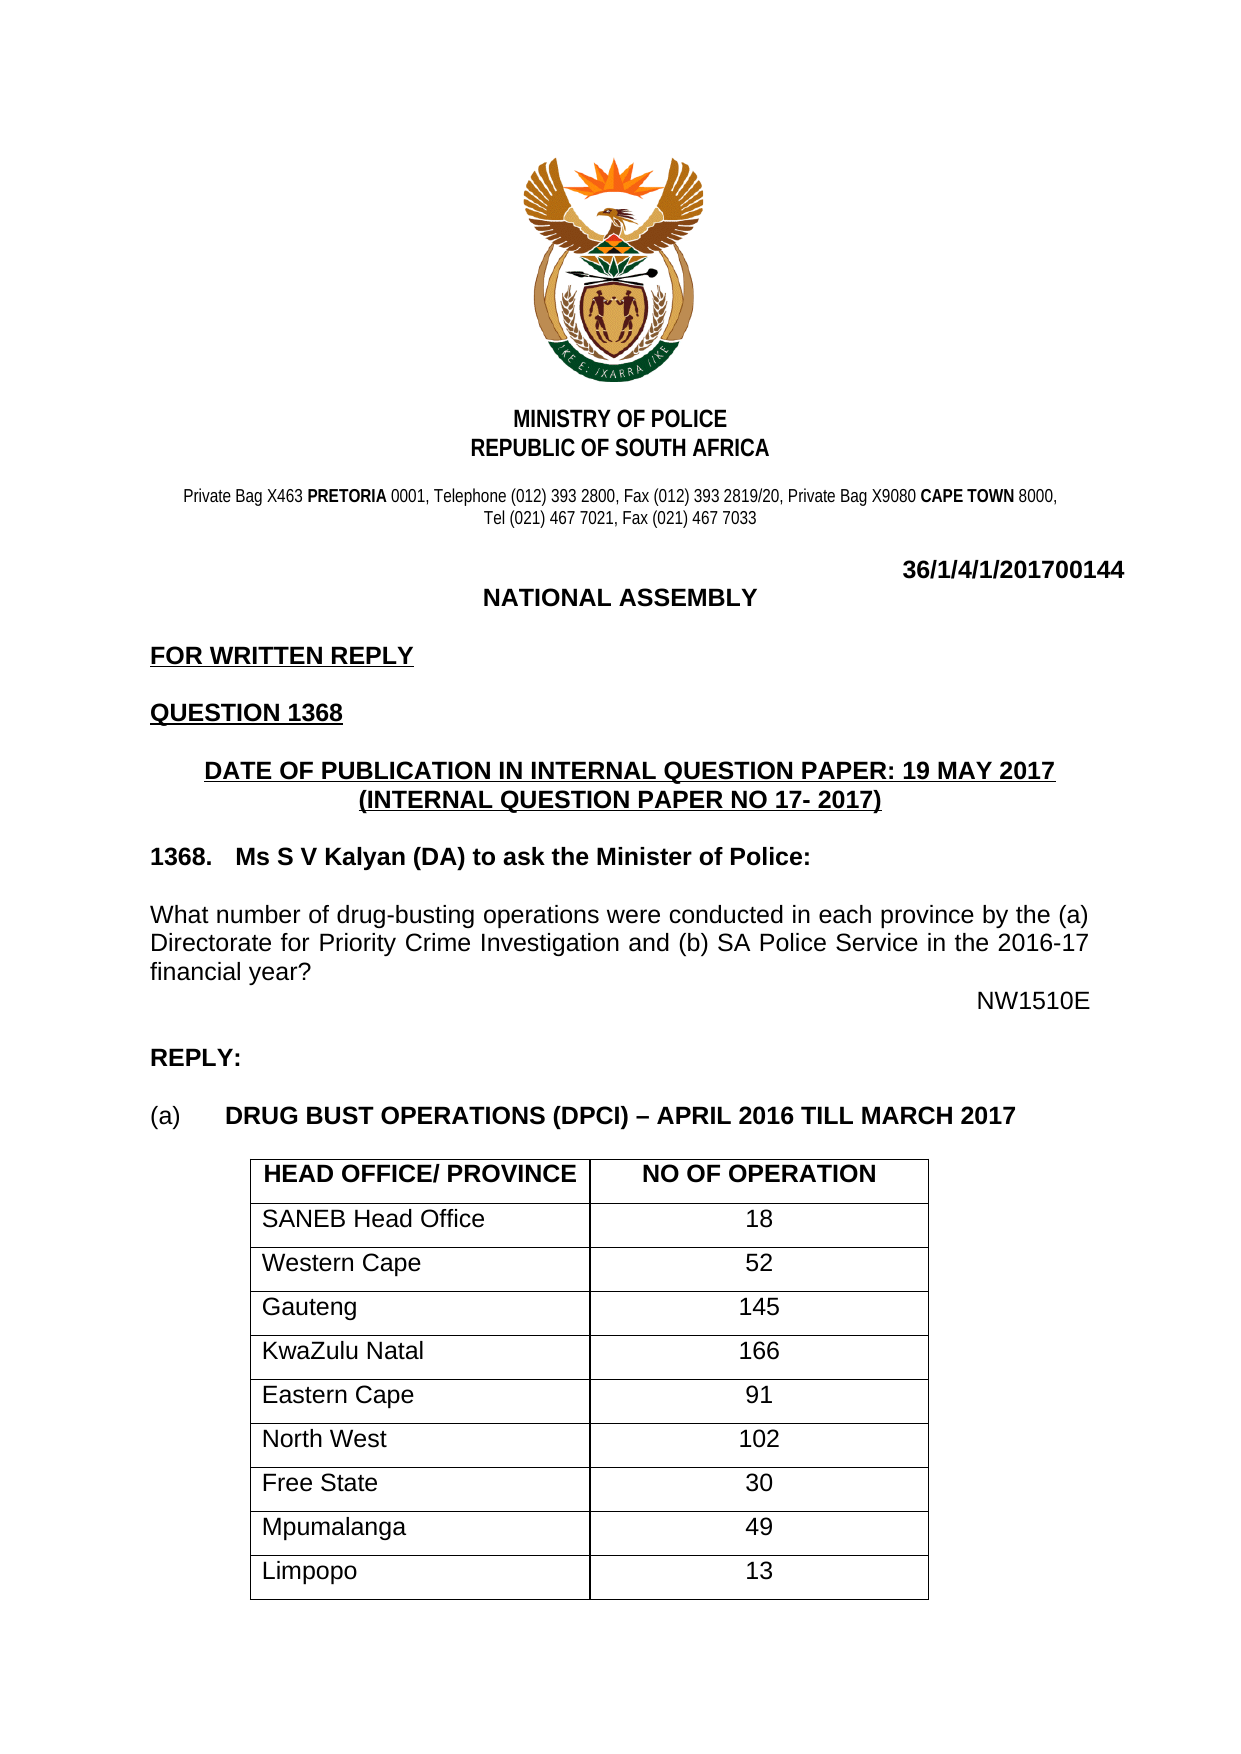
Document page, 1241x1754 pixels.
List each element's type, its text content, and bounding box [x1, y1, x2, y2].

table_header NO OF OPERATION [591, 1160, 928, 1202]
text 1368. Ms S V Kalyan (DA) to ask the Minister of Police: [150, 842, 1090, 871]
table_cell Eastern Cape [251, 1380, 589, 1423]
table_cell 13 [591, 1556, 928, 1599]
text 36/1/4/1/201700144 [150, 555, 1124, 583]
text MINISTRY OF POLICE [150, 404, 1090, 433]
text (INTERNAL QUESTION PAPER NO 17- 2017) [150, 785, 1090, 813]
text REPLY: [150, 1043, 1090, 1072]
table_cell 166 [591, 1336, 928, 1379]
text REPUBLIC OF SOUTH AFRICA [150, 433, 1090, 461]
list DRUG BUST OPERATIONS (DPCI) – APRIL 2016 TILL MARCH 2017 [150, 1101, 1090, 1130]
table_cell 102 [591, 1424, 928, 1467]
table_cell KwaZulu Natal [251, 1336, 589, 1379]
table_header HEAD OFFICE/ PROVINCE [251, 1160, 589, 1202]
table_cell North West [251, 1424, 589, 1467]
table_cell 91 [591, 1380, 928, 1423]
table_cell SANEB Head Office [251, 1204, 589, 1247]
table_cell Free State [251, 1468, 589, 1511]
table_cell 52 [591, 1248, 928, 1291]
text FOR WRITTEN REPLY [150, 641, 1090, 670]
table_cell Mpumalanga [251, 1512, 589, 1555]
text Private Bag X463 PRETORIA 0001, Telephone (012) 393 2800, Fax (012) 393 2819/20, Private Bag X9080 CAPE TOWN 8000, [150, 485, 1090, 507]
table_cell Western Cape [251, 1248, 589, 1291]
table_cell 49 [591, 1512, 928, 1555]
table_cell 145 [591, 1292, 928, 1335]
text QUESTION 1368 [150, 698, 1090, 727]
text Tel (021) 467 7021, Fax (021) 467 7033 [150, 507, 1090, 528]
table_cell 30 [591, 1468, 928, 1511]
table_cell Limpopo [251, 1556, 589, 1599]
table_cell 18 [591, 1204, 928, 1247]
text NATIONAL ASSEMBLY [150, 583, 1090, 612]
table_cell Gauteng [251, 1292, 589, 1335]
text DATE OF PUBLICATION IN INTERNAL QUESTION PAPER: 19 MAY 2017 [150, 756, 1110, 785]
text What number of drug-busting operations were conducted in each province by the (a) Directorate for Priority Crime Investigation and (b) SA Police Service in the 2016-17 financial year? [150, 900, 1090, 986]
text NW1510E [150, 986, 1090, 1015]
